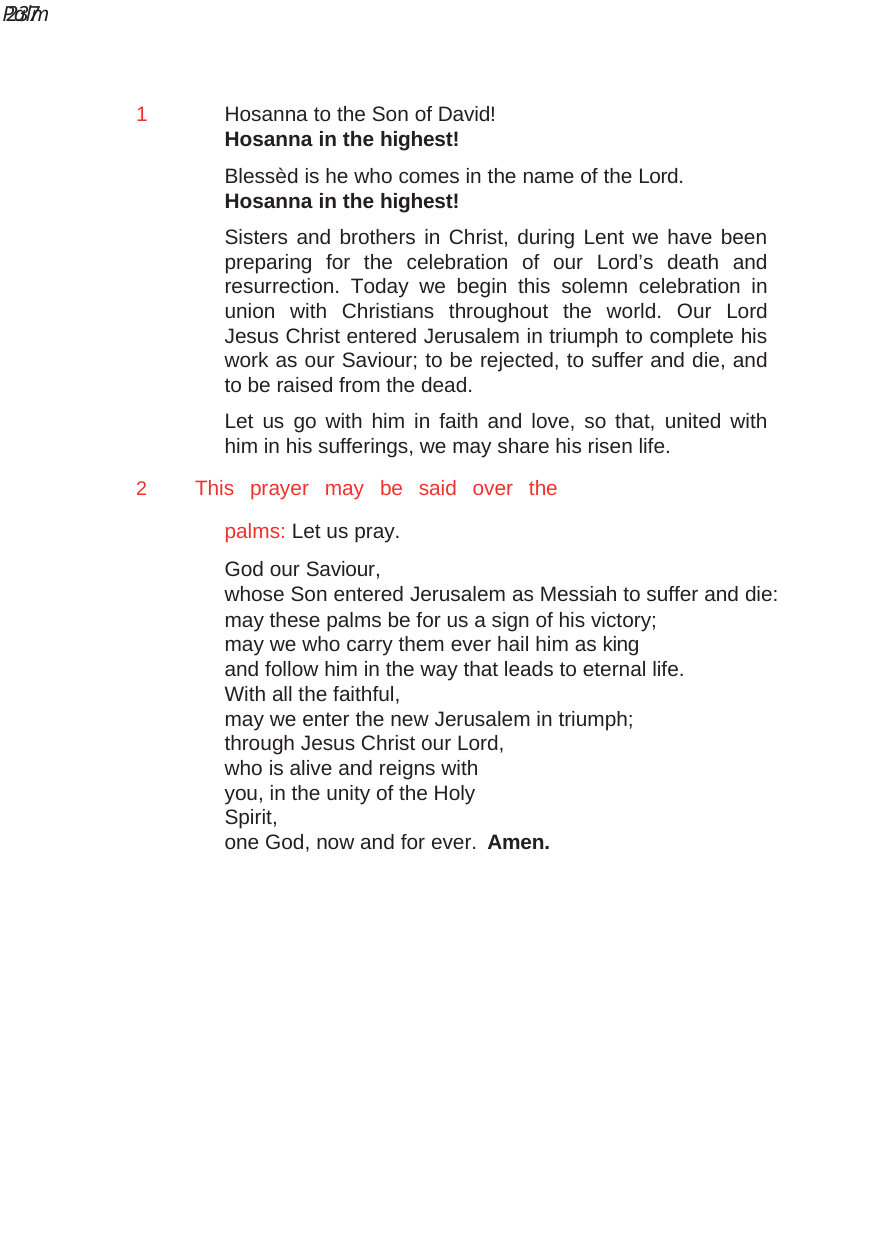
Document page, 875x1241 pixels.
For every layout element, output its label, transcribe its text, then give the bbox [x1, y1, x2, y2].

text Let us go with him in faith and love, so that, united with him in his sufferings, we may share his risen life. [224, 409, 768, 458]
list Hosanna to the Son of David! [136, 102, 780, 126]
text Sisters and brothers in Christ, during Lent we have been preparing for the celebration of our Lord’s death and resurrection. Today we begin this solemn celebration in union with Christians throughout the world. Our Lord Jesus Christ entered Jerusalem in triumph to complete his work as our Saviour; to be rejected, to suffer and die, and to be raised from the dead. [224, 225, 768, 397]
text may these palms be for us a sign of his victory; [224, 608, 780, 632]
text may we enter the new Jerusalem in triumph; through Jesus Christ our Lord, [224, 706, 686, 755]
text who is alive and reigns with you, in the unity of the Holy Spirit, [224, 756, 521, 829]
text God our Saviour, [224, 557, 780, 581]
text Hosanna in the highest! [224, 188, 780, 212]
text Blessèd is he who comes in the name of the Lord. [224, 163, 780, 187]
list This prayer may be said over the palms: Let us pray. [136, 460, 558, 548]
text Hosanna in the highest! [224, 127, 780, 151]
text and follow him in the way that leads to eternal life. With all the faithful, [224, 657, 686, 706]
text one God, now and for ever. Amen. [224, 829, 780, 853]
text whose Son entered Jerusalem as Messiah to suffer and die: [224, 582, 780, 606]
text may we who carry them ever hail him as king [224, 632, 780, 656]
